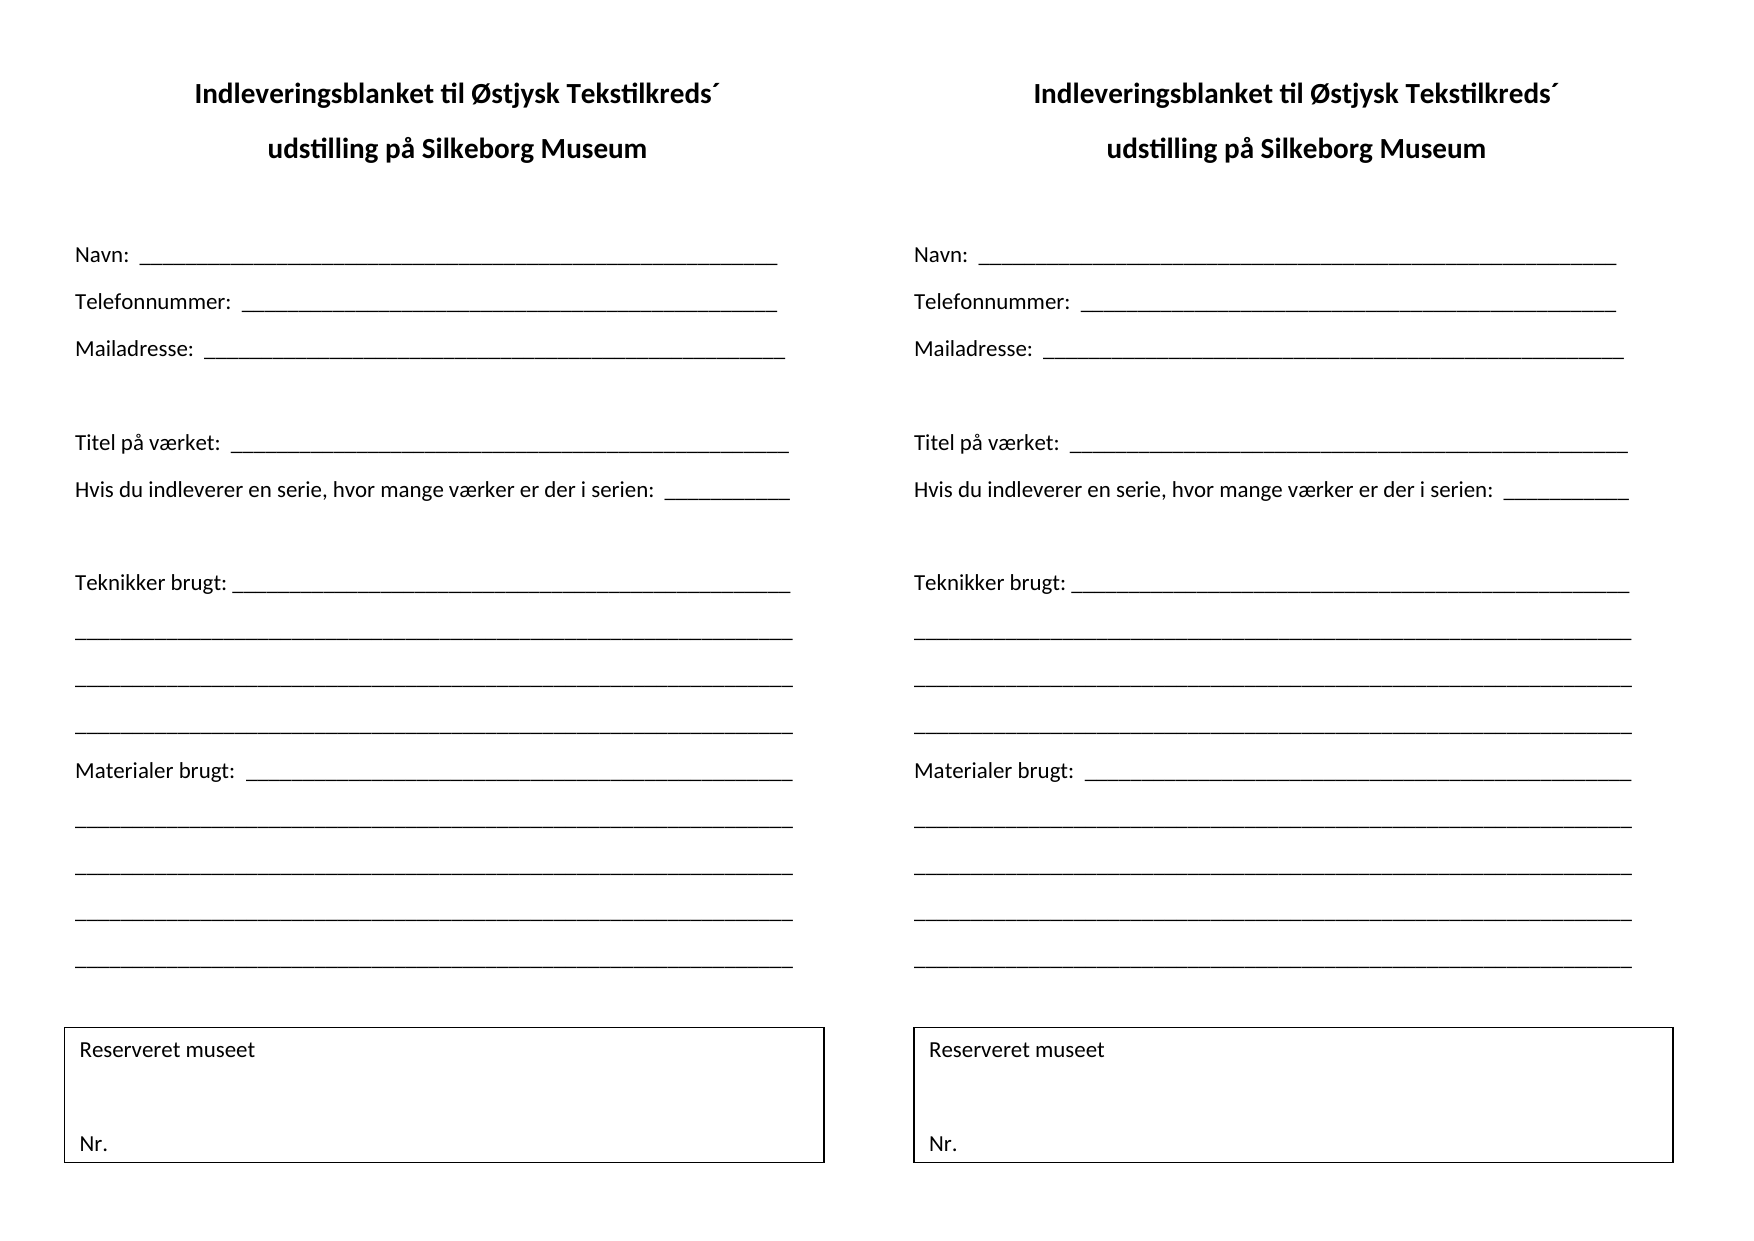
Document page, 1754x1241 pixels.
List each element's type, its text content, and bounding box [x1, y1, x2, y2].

text Hvis du indleverer en serie, hvor mange værker er der i serien: ___________ [75, 475, 840, 503]
text Mailadresse: ___________________________________________________ [75, 334, 840, 362]
text Telefonnummer: _______________________________________________ [914, 287, 1679, 315]
text _______________________________________________________________ [914, 615, 1679, 643]
text Teknikker brugt: _________________________________________________ [914, 568, 1679, 596]
text _______________________________________________________________ [75, 943, 840, 971]
text _______________________________________________________________ [75, 662, 840, 690]
text _______________________________________________________________ [75, 897, 840, 924]
text Telefonnummer: _______________________________________________ [75, 287, 840, 315]
text Materialer brugt: ________________________________________________ [75, 756, 840, 784]
text _______________________________________________________________ [914, 897, 1679, 924]
text _______________________________________________________________ [914, 662, 1679, 690]
text _______________________________________________________________ [914, 709, 1679, 737]
text Titel på værket: _________________________________________________ [914, 428, 1679, 456]
text Materialer brugt: ________________________________________________ [914, 756, 1679, 784]
text Teknikker brugt: _________________________________________________ [75, 568, 840, 596]
text Titel på værket: _________________________________________________ [75, 428, 840, 456]
text _______________________________________________________________ [75, 615, 840, 643]
text udstilling på Silkeborg Museum [75, 130, 840, 166]
text _______________________________________________________________ [75, 803, 840, 831]
text Indleveringsblanket til Østjysk Tekstilkreds´ [75, 75, 840, 111]
text udstilling på Silkeborg Museum [914, 130, 1679, 166]
text Navn: ________________________________________________________ [75, 240, 840, 268]
text Navn: ________________________________________________________ [914, 240, 1679, 268]
text _______________________________________________________________ [914, 803, 1679, 831]
text _______________________________________________________________ [914, 850, 1679, 878]
text Indleveringsblanket til Østjysk Tekstilkreds´ [914, 75, 1679, 111]
text Mailadresse: ___________________________________________________ [914, 334, 1679, 362]
text Hvis du indleverer en serie, hvor mange værker er der i serien: ___________ [914, 475, 1679, 503]
text _______________________________________________________________ [914, 943, 1679, 971]
text _______________________________________________________________ [75, 709, 840, 737]
text _______________________________________________________________ [75, 850, 840, 878]
